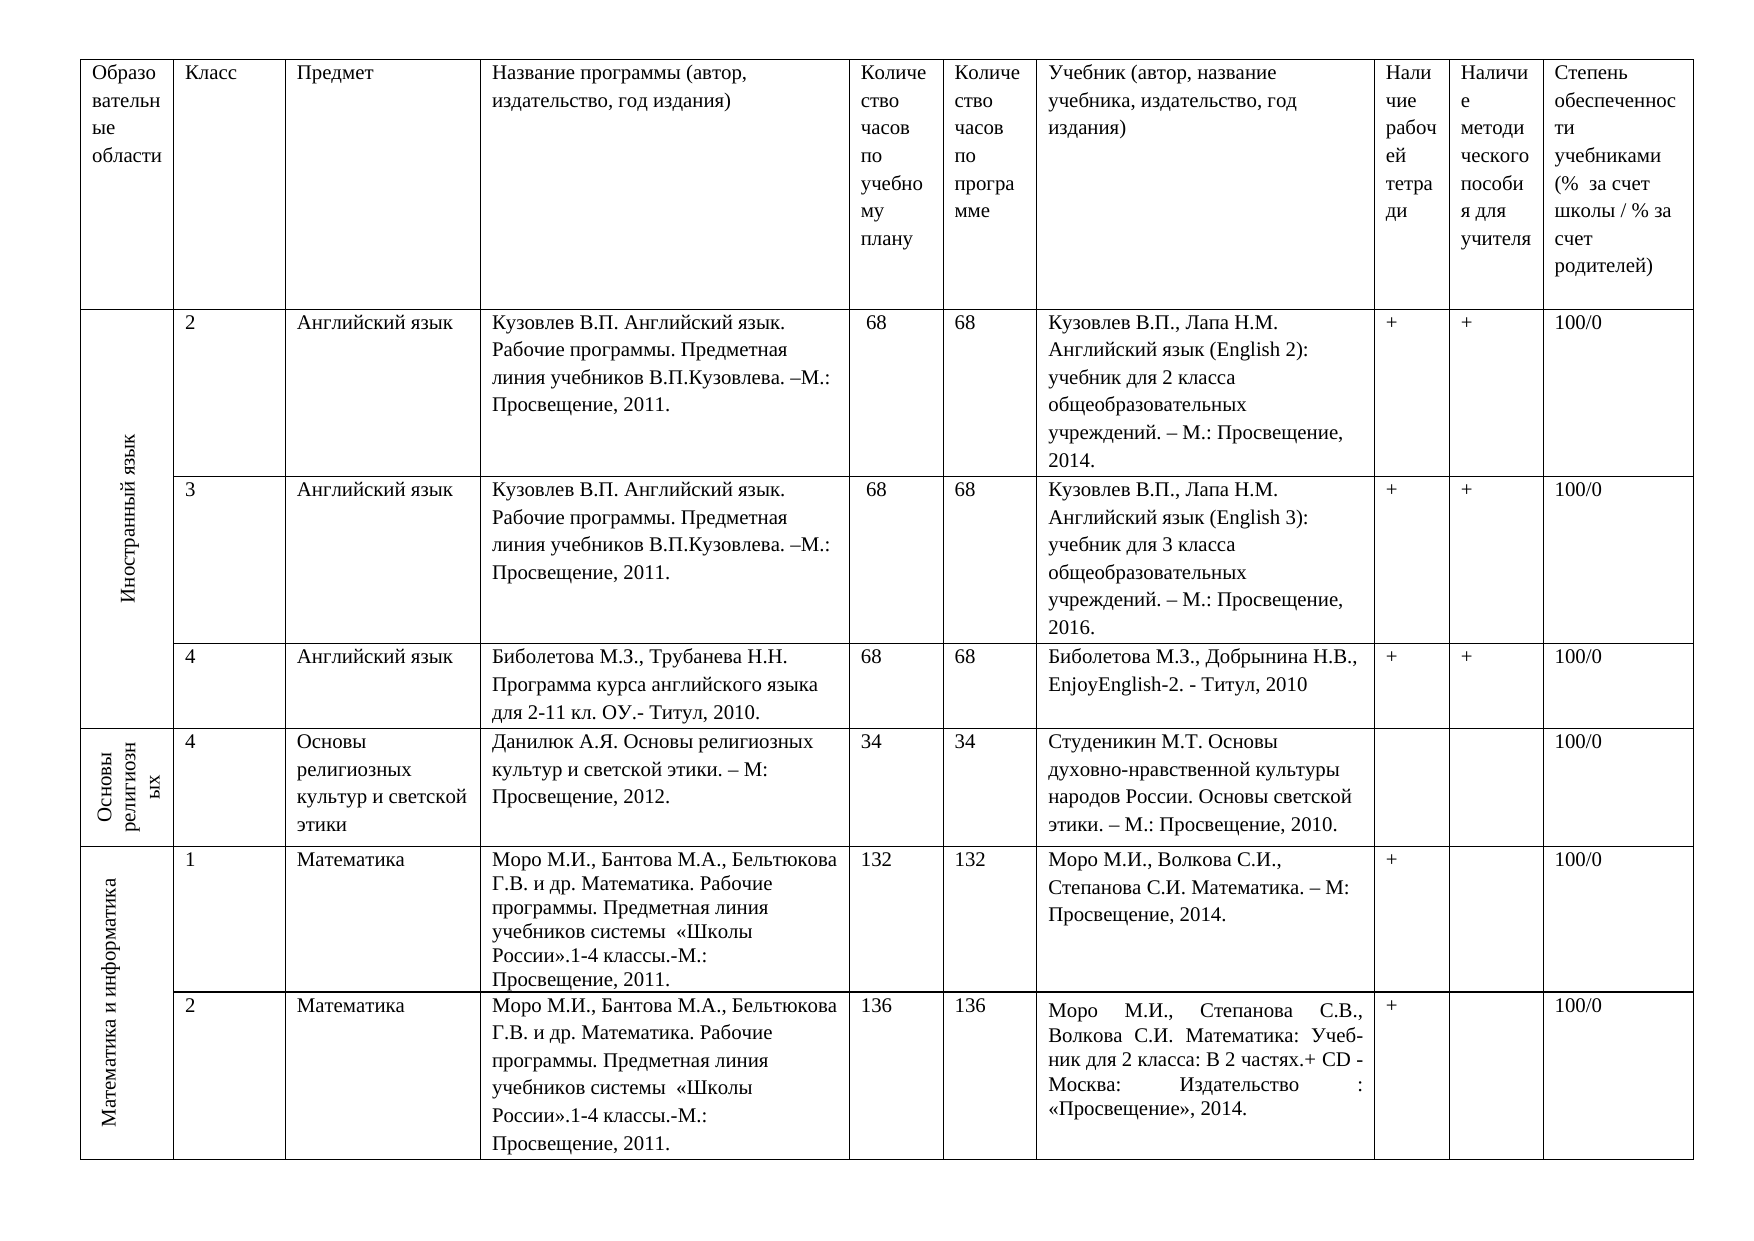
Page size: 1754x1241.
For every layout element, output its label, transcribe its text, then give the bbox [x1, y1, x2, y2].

table_cell Иностранный язык [81, 310, 173, 728]
table_cell Биболетова М.З., Добрынина Н.В., EnjoyEnglish-2. - Титул, 2010 [1037, 644, 1374, 728]
table_cell + [1450, 310, 1543, 476]
table_cell 2 [174, 993, 285, 1159]
table_cell Основы религиозных культур и светской этики [81, 729, 173, 846]
table_cell 68 [850, 477, 943, 643]
table_cell Математика и информатика [81, 847, 173, 1159]
table_cell 100/0 [1544, 644, 1693, 728]
table_cell Математика [286, 993, 480, 1159]
table_cell 136 [944, 993, 1036, 1159]
table_cell Английский язык [286, 477, 480, 643]
table_cell Моро М.И., Волкова С.И., Степанова С.И. Математика. – М: Просвещение, 2014. [1037, 847, 1374, 991]
table_cell 68 [944, 477, 1036, 643]
table_cell + [1375, 310, 1449, 476]
table_cell 1 [174, 847, 285, 991]
table_cell 100/0 [1544, 477, 1693, 643]
table_cell 3 [174, 477, 285, 643]
table_cell + [1375, 644, 1449, 728]
table_cell 68 [944, 644, 1036, 728]
table_header Наличие методического пособия для учителя [1450, 60, 1543, 308]
table_cell 68 [944, 310, 1036, 476]
table_header Количество часов по программе [944, 60, 1036, 308]
table_header Образовательные области [81, 60, 173, 308]
table_cell [1450, 847, 1543, 991]
table_cell [1450, 729, 1543, 846]
table_cell + [1450, 644, 1543, 728]
table_cell 100/0 [1544, 729, 1693, 846]
table_cell Кузовлев В.П. Английский язык. Рабочие программы. Предметная линия учебников В.П.Кузовлева. –М.: Просвещение, 2011. [481, 310, 849, 476]
table_cell 68 [850, 644, 943, 728]
table_header Степень обеспеченности учебниками (% за счет школы / % за счет родителей) [1544, 60, 1693, 308]
table_cell 2 [174, 310, 285, 476]
table_cell Кузовлев В.П., Лапа Н.М. Английский язык (English 3): учебник для 3 класса общеобразовательных учреждений. – М.: Просвещение, 2016. [1037, 477, 1374, 643]
table_cell Английский язык [286, 644, 480, 728]
table_header Класс [174, 60, 285, 308]
table_header Наличие рабочей тетради [1375, 60, 1449, 308]
table_cell Кузовлев В.П. Английский язык. Рабочие программы. Предметная линия учебников В.П.Кузовлева. –М.: Просвещение, 2011. [481, 477, 849, 643]
table_cell Моро М.И., Степанова С.В., Волкова С.И. Математика: Учебник для 2 класса: В 2 частях.+ CD - Москва: Издательство : «Просвещение», 2014. [1037, 993, 1374, 1159]
table_cell 132 [850, 847, 943, 991]
table_cell [1450, 993, 1543, 1159]
table_cell 34 [944, 729, 1036, 846]
table_cell Основы религиозных культур и светской этики [286, 729, 480, 846]
table_cell 34 [850, 729, 943, 846]
table_header Название программы (автор, издательство, год издания) [481, 60, 849, 308]
table_header Количество часов по учебному плану [850, 60, 943, 308]
table_cell Математика [286, 847, 480, 991]
table_cell 100/0 [1544, 847, 1693, 991]
table_cell 100/0 [1544, 993, 1693, 1159]
table_cell + [1450, 477, 1543, 643]
table_cell 132 [944, 847, 1036, 991]
table_cell Биболетова М.З., Трубанева Н.Н. Программа курса английского языка для 2-11 кл. ОУ.- Титул, 2010. [481, 644, 849, 728]
table_cell 100/0 [1544, 310, 1693, 476]
table_cell Данилюк А.Я. Основы религиозных культур и светской этики. – М: Просвещение, 2012. [481, 729, 849, 846]
table_cell + [1375, 847, 1449, 991]
table_cell + [1375, 993, 1449, 1159]
table_cell [1375, 729, 1449, 846]
table_cell 136 [850, 993, 943, 1159]
table_header Предмет [286, 60, 480, 308]
table_cell 4 [174, 644, 285, 728]
table_cell + [1375, 477, 1449, 643]
table_cell Студеникин М.Т. Основы духовно-нравственной культуры народов России. Основы светской этики. – М.: Просвещение, 2010. [1037, 729, 1374, 846]
table_cell Кузовлев В.П., Лапа Н.М. Английский язык (English 2): учебник для 2 класса общеобразовательных учреждений. – М.: Просвещение, 2014. [1037, 310, 1374, 476]
table_cell Английский язык [286, 310, 480, 476]
table_cell 68 [850, 310, 943, 476]
table_cell 4 [174, 729, 285, 846]
table_header Учебник (автор, название учебника, издательство, год издания) [1037, 60, 1374, 308]
